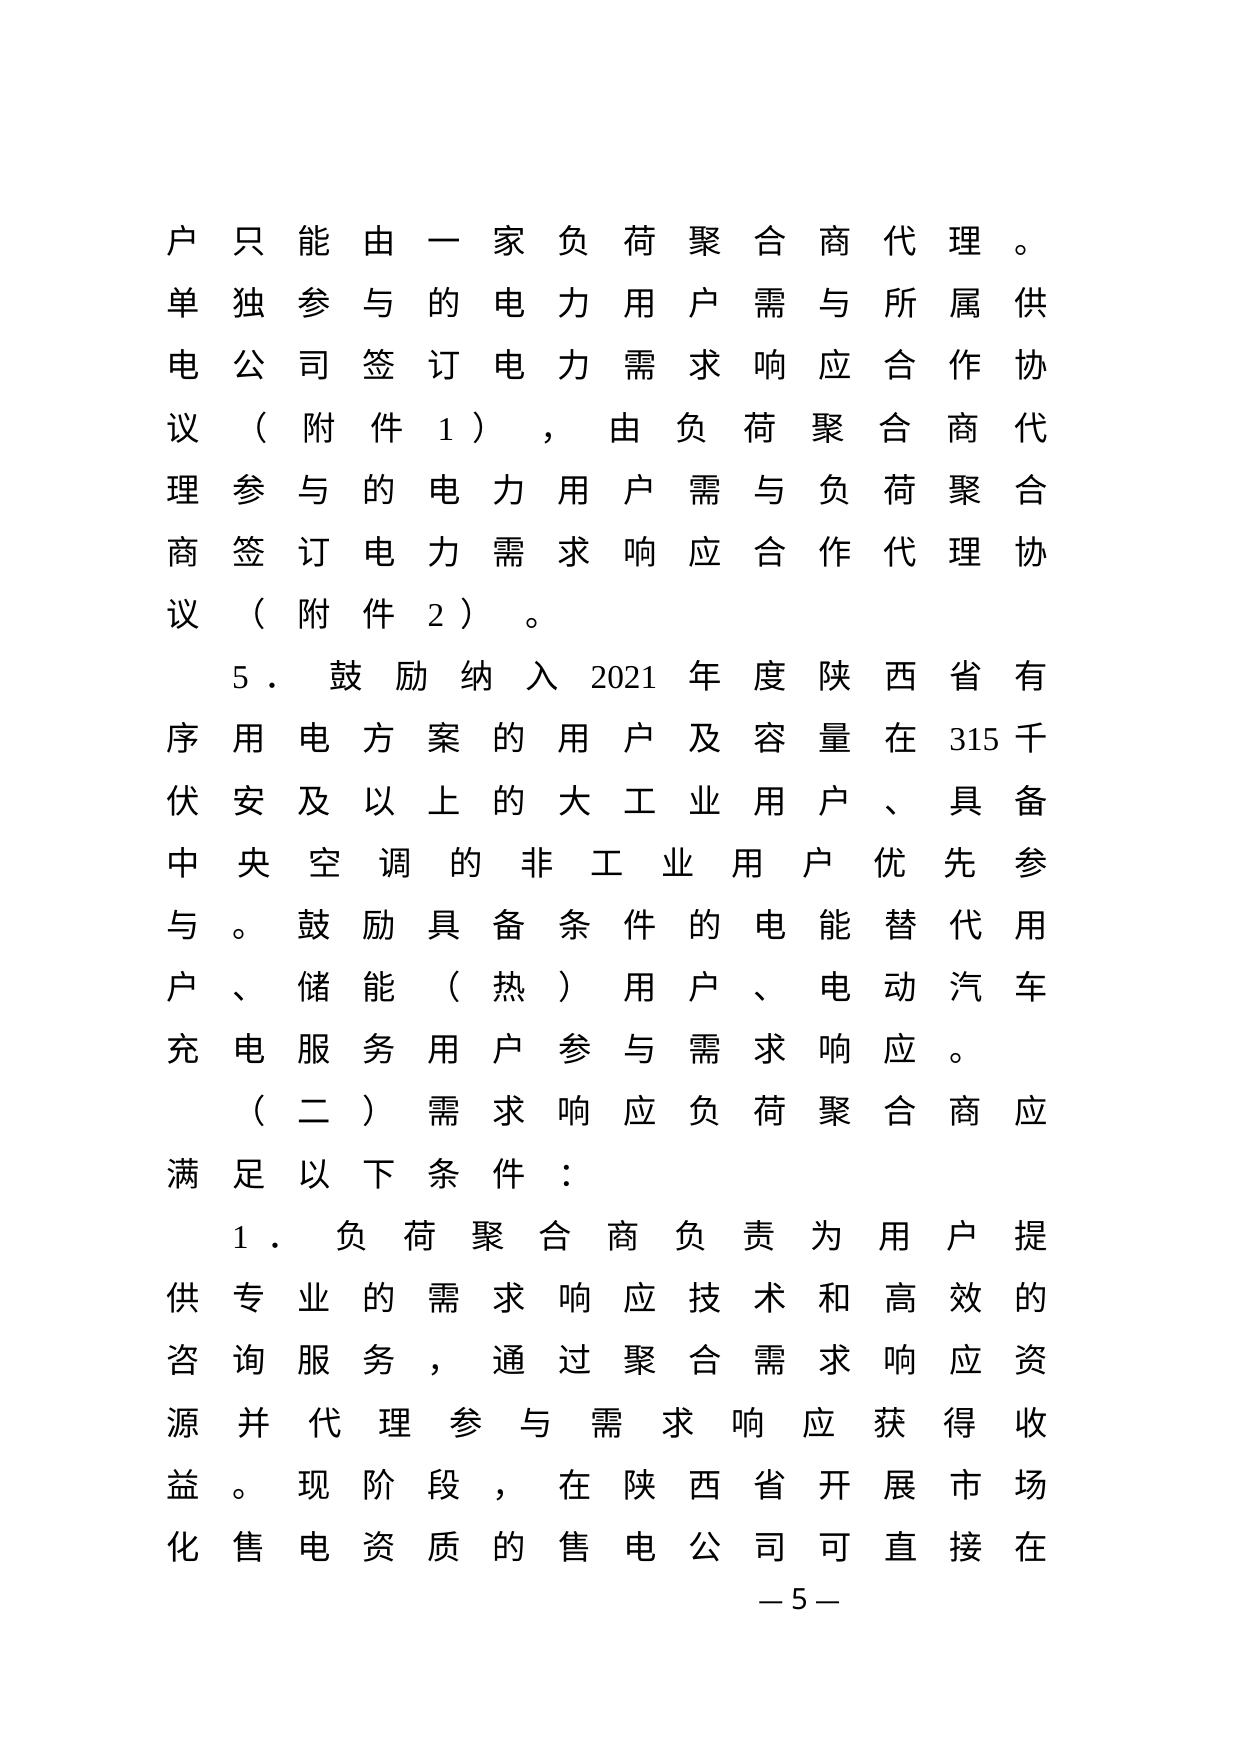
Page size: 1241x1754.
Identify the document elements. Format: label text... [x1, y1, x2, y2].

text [167, 208, 1079, 643]
text （二）需求响应负荷聚合商应满足以下条件： [167, 1078, 1079, 1203]
text 5．鼓励纳入2021年度陕西省有序用电方案的用户及容量在315千伏安及以上的大工业用户、具备中央空调的非工业用户优先参与。鼓励具备条件的电能替代用户、储能（热）用户、电动汽车充电服务用户参与需求响应。 [167, 643, 1079, 1078]
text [167, 1203, 1079, 1576]
